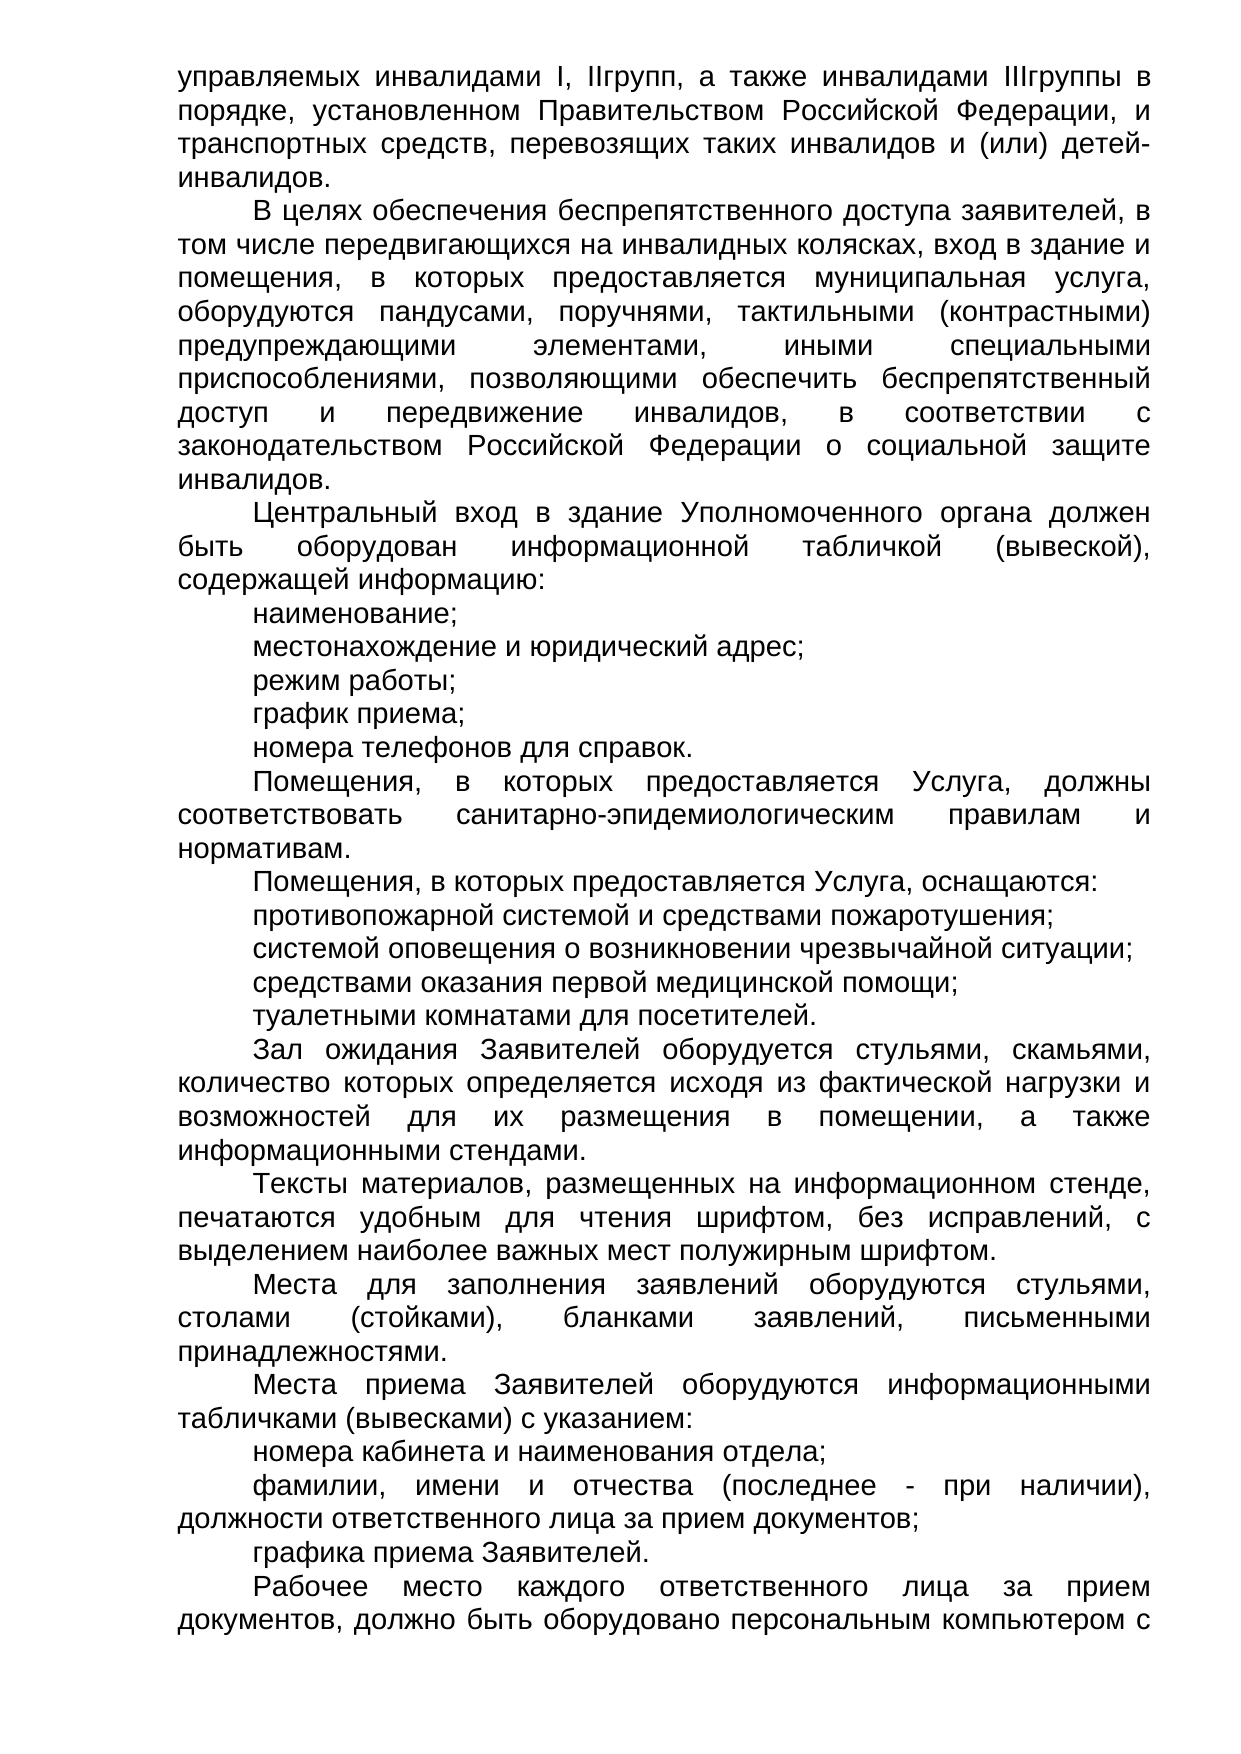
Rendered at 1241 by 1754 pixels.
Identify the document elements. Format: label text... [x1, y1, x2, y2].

text противопожарной системой и средствами пожаротушения; [177, 898, 1152, 931]
text В целях обеспечения беспрепятственного доступа заявителей, в том числе передвигающихся на инвалидных колясках, вход в здание и помещения, в которых предоставляется муниципальная услуга, оборудуются пандусами, поручнями, тактильными (контрастными) предупреждающими элементами, иными специальными приспособлениями, позволяющими обеспечить беспрепятственный доступ и передвижение инвалидов, в соответствии с законодательством Российской Федерации о социальной защите инвалидов. [177, 193, 1152, 495]
text Помещения, в которых предоставляется Услуга, должны соответствовать санитарно-эпидемиологическим правилам и нормативам. [177, 763, 1152, 864]
text фамилии, имени и отчества (последнее - при наличии), должности ответственного лица за прием документов; [177, 1468, 1152, 1535]
text средствами оказания первой медицинской помощи; [177, 965, 1152, 998]
text наименование; [177, 596, 1152, 629]
text местонахождение и юридический адрес; [177, 629, 1152, 663]
text номера кабинета и наименования отдела; [177, 1434, 1152, 1468]
text номера телефонов для справок. [177, 730, 1152, 763]
text Места приема Заявителей оборудуются информационными табличками (вывесками) с указанием: [177, 1367, 1152, 1434]
text график приема; [177, 696, 1152, 730]
text Тексты материалов, размещенных на информационном стенде, печатаются удобным для чтения шрифтом, без исправлений, с выделением наиболее важных мест полужирным шрифтом. [177, 1166, 1152, 1267]
text режим работы; [177, 663, 1152, 696]
text графика приема Заявителей. [177, 1535, 1152, 1568]
text туалетными комнатами для посетителей. [177, 998, 1152, 1032]
text Зал ожидания Заявителей оборудуется стульями, скамьями, количество которых определяется исходя из фактической нагрузки и возможностей для их размещения в помещении, а также информационными стендами. [177, 1032, 1152, 1166]
text системой оповещения о возникновении чрезвычайной ситуации; [177, 931, 1152, 965]
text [177, 59, 1152, 193]
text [177, 1568, 1152, 1636]
text Помещения, в которых предоставляется Услуга, оснащаются: [177, 864, 1152, 898]
text Центральный вход в здание Уполномоченного органа должен быть оборудован информационной табличкой (вывеской), содержащей информацию: [177, 495, 1152, 596]
text Места для заполнения заявлений оборудуются стульями, столами (стойками), бланками заявлений, письменными принадлежностями. [177, 1267, 1152, 1367]
